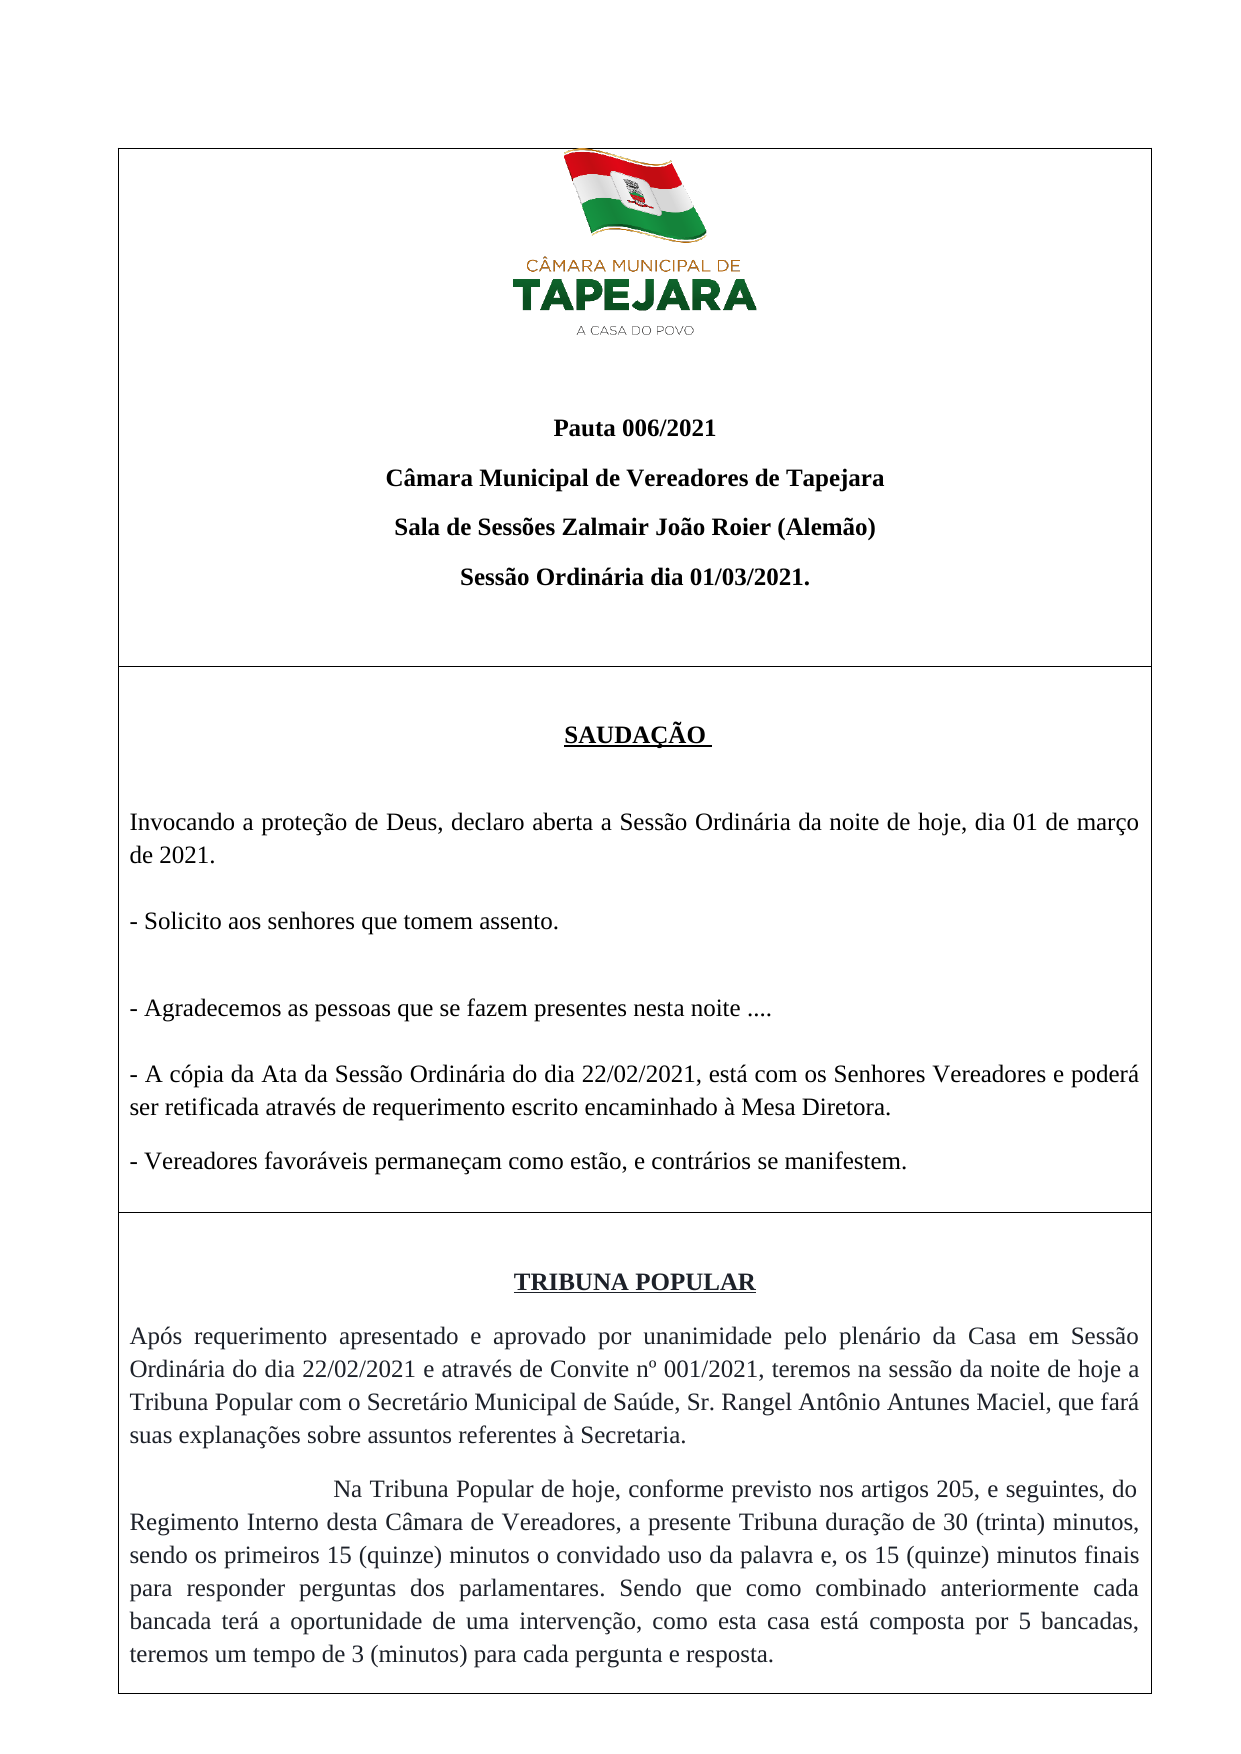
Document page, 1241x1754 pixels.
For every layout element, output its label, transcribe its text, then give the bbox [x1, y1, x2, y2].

picture [513, 148, 757, 335]
table_cell SAUDAÇÃO Invocando a proteção de Deus, declaro aberta a Sessão Ordinária da noite de hoje, dia 01 de março de 2021. - Solicito aos senhores que tomem assento. - Agradecemos as pessoas que se fazem presentes nesta noite .... - A cópia da Ata da Sessão Ordinária do dia 22/02/2021, está com os Senhores Vereadores e poderá ser retificada através de requerimento escrito encaminhado à Mesa Diretora. - Vereadores favoráveis permaneçam como estão, e contrários se manifestem. [119, 667, 1151, 1212]
table_header Pauta 006/2021 Câmara Municipal de Vereadores de Tapejara Sala de Sessões Zalmair João Roier (Alemão) Sessão Ordinária dia 01/03/2021. [119, 149, 1151, 666]
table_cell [119, 1213, 1151, 1692]
